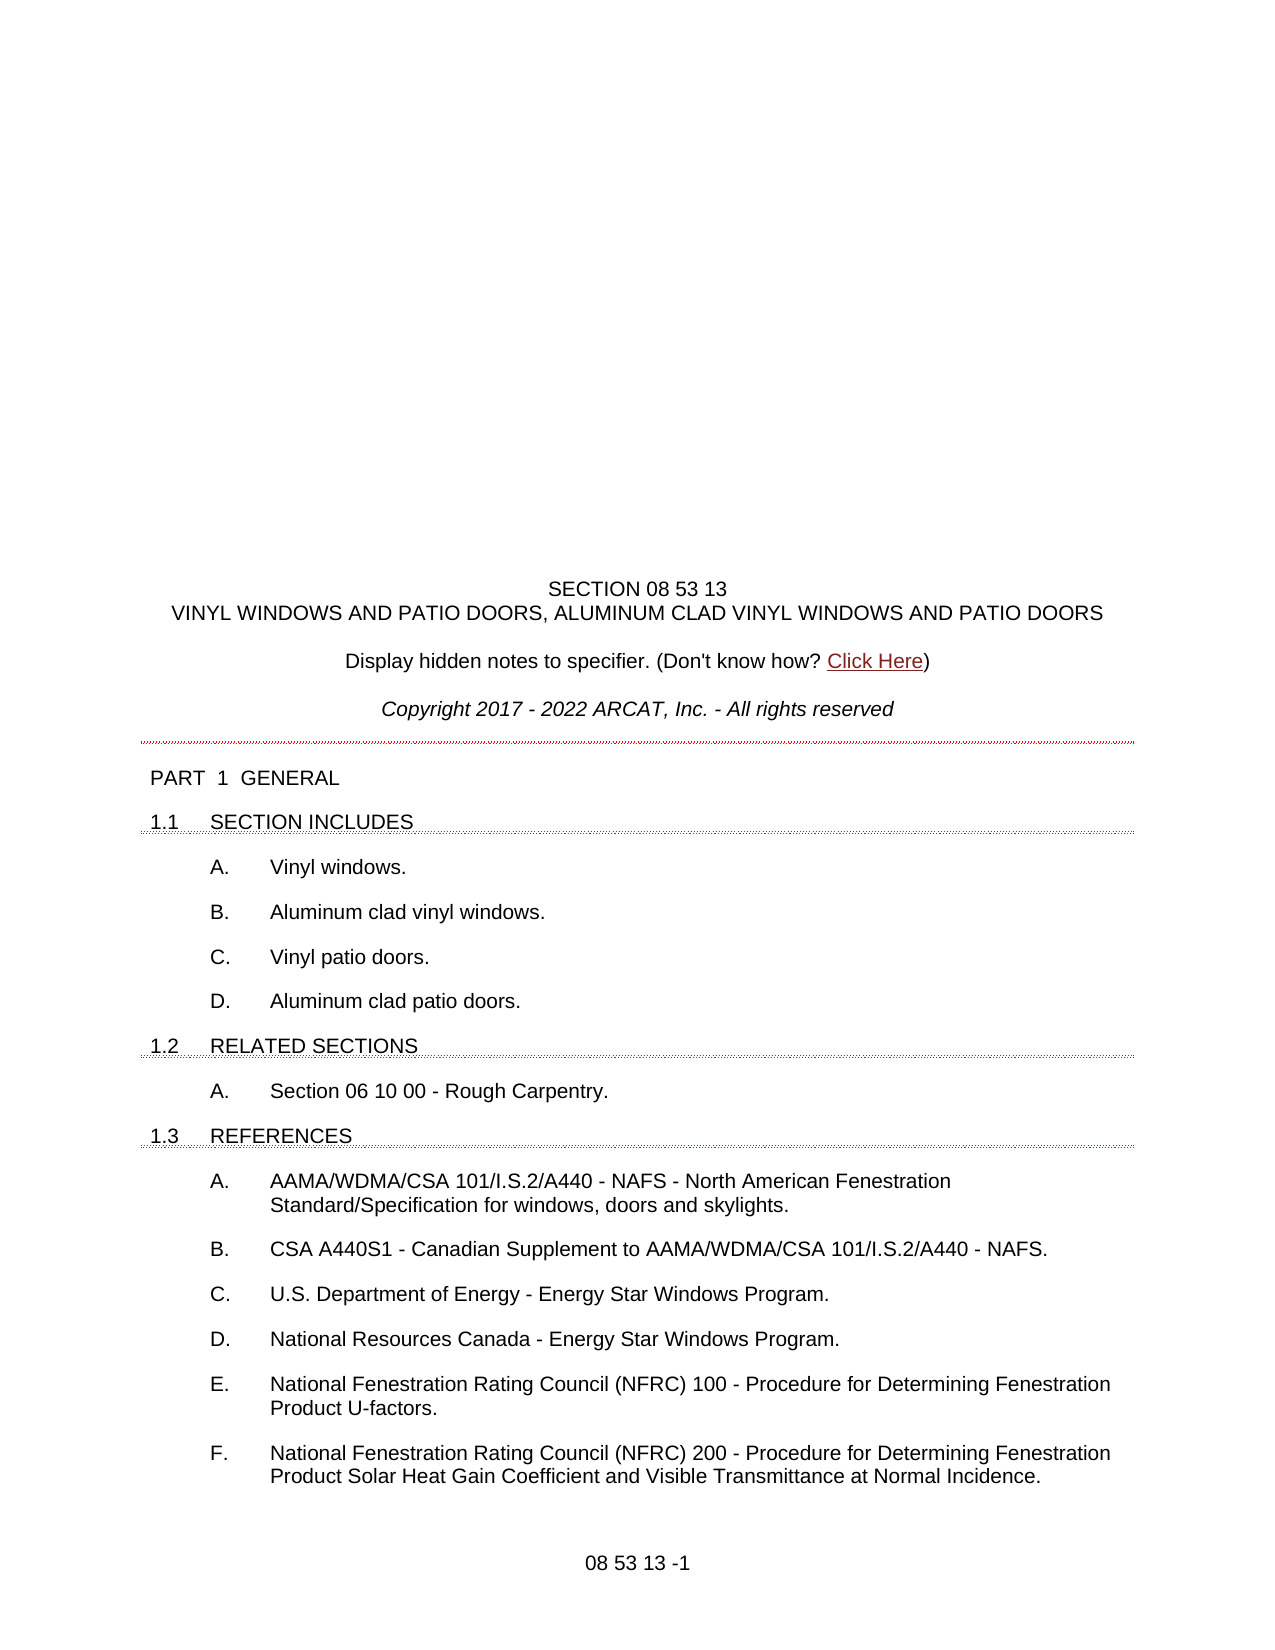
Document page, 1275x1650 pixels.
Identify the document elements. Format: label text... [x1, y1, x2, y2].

list Aluminum clad vinyl windows. [210, 900, 1125, 924]
list Vinyl windows. [210, 855, 1125, 879]
list National Fenestration Rating Council (NFRC) 200 - Procedure for Determining Fenestration Product Solar Heat Gain Coefficient and Visible Transmittance at Normal Incidence. [210, 1440, 1125, 1488]
list Vinyl patio doors. [210, 944, 1125, 968]
list Aluminum clad patio doors. [210, 989, 1125, 1013]
list National Resources Canada - Energy Star Windows Program. [210, 1327, 1125, 1351]
list RELATED SECTIONS [150, 1034, 1125, 1058]
list GENERAL [150, 765, 1125, 789]
title Copyright 2017 - 2022 ARCAT, Inc. - All rights reserved [150, 697, 1125, 721]
list National Fenestration Rating Council (NFRC) 100 - Procedure for Determining Fenestration Product U-factors. [210, 1372, 1125, 1419]
list CSA A440S1 - Canadian Supplement to AAMA/WDMA/CSA 101/I.S.2/A440 - NAFS. [210, 1237, 1125, 1261]
title VINYL WINDOWS AND PATIO DOORS, ALUMINUM CLAD VINYL WINDOWS AND PATIO DOORS [150, 601, 1125, 625]
list Section 06 10 00 - Rough Carpentry. [210, 1079, 1125, 1103]
list REFERENCES [150, 1124, 1125, 1148]
list SECTION INCLUDES [150, 810, 1125, 834]
list AAMA/WDMA/CSA 101/I.S.2/A440 - NAFS - North American Fenestration Standard/Specification for windows, doors and skylights. [210, 1168, 1125, 1216]
title Display hidden notes to specifier. (Don't know how? Click Here) [150, 649, 1125, 673]
list U.S. Department of Energy - Energy Star Windows Program. [210, 1282, 1125, 1306]
title SECTION 08 53 13 [150, 577, 1125, 601]
